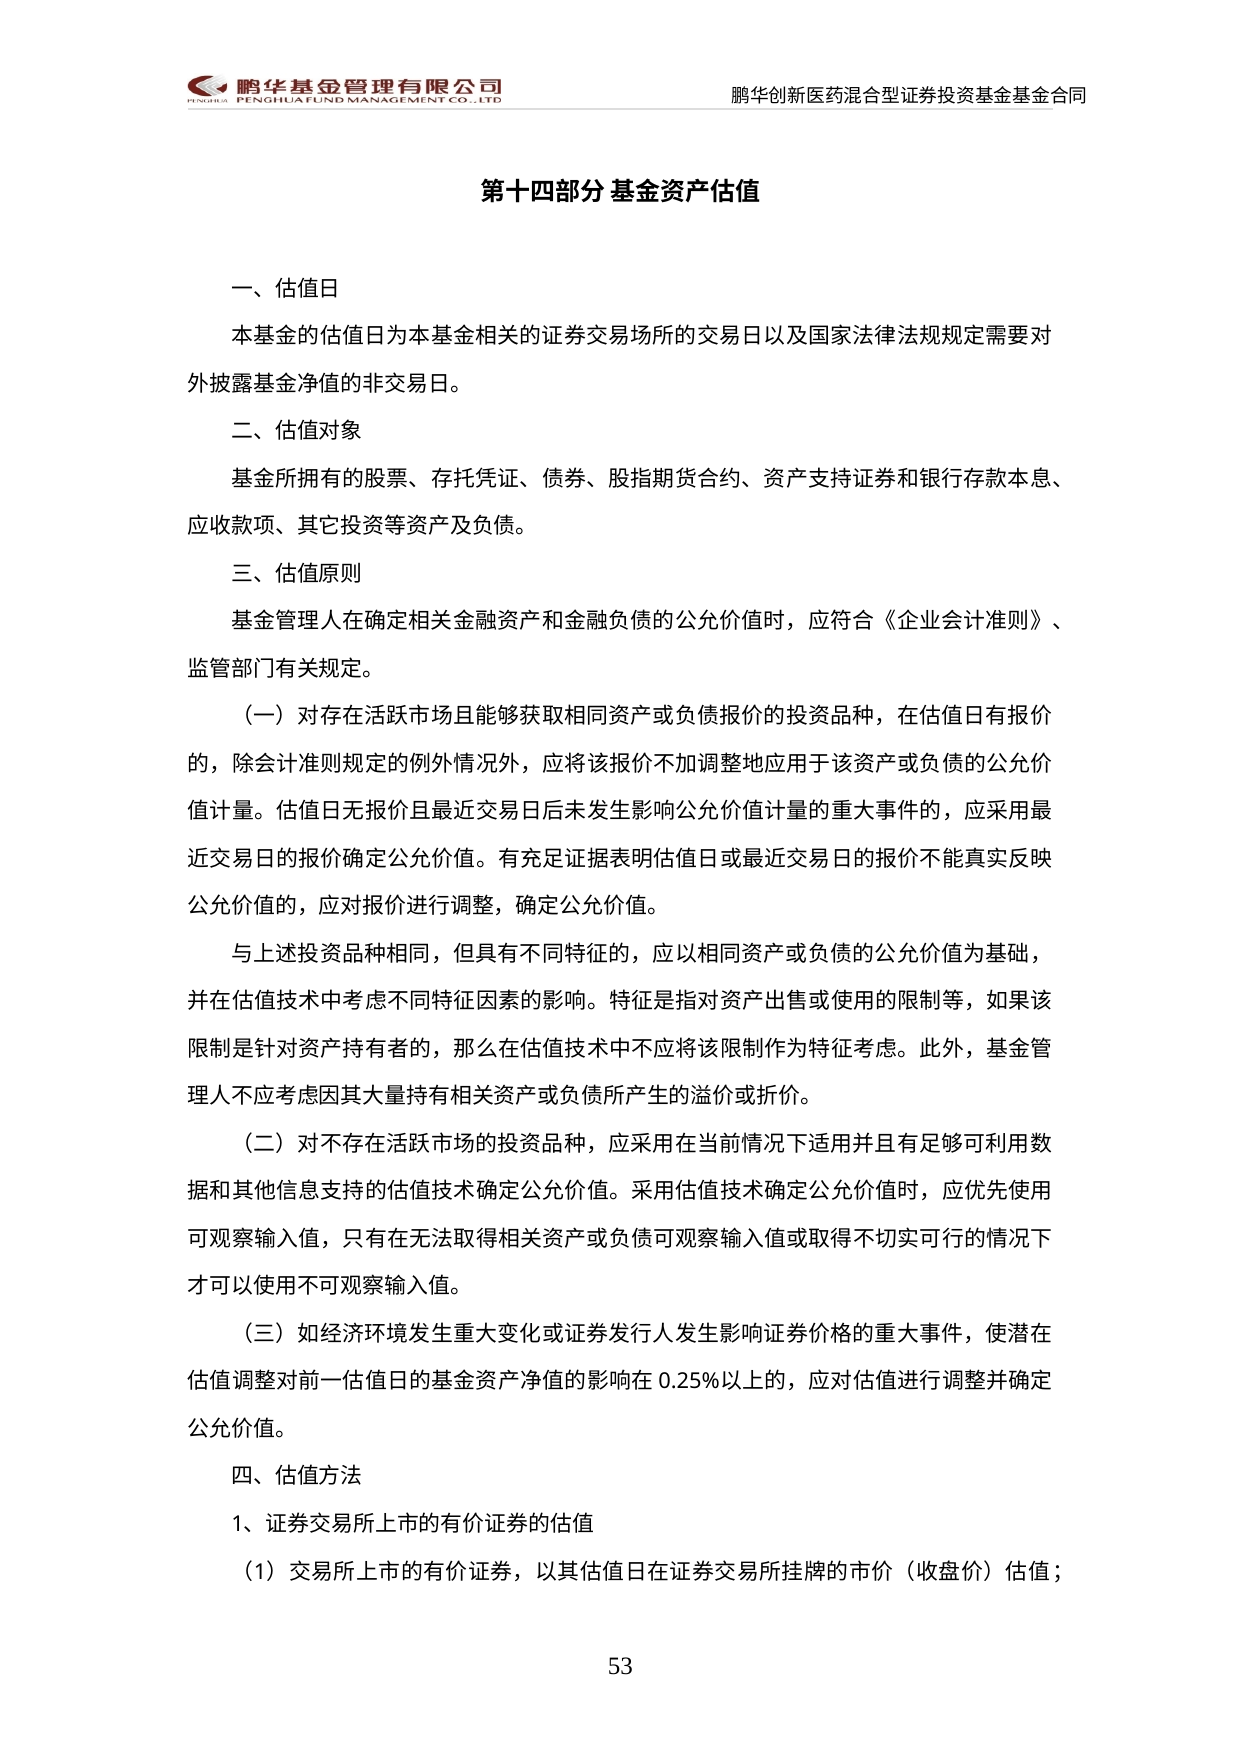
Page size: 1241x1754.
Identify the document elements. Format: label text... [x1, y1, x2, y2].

text 基金所拥有的股票、存托凭证、债券、股指期货合约、资产支持证券和银行存款本息、应收款项、其它投资等资产及负债。 [187, 461, 1053, 540]
text 二、估值对象 [187, 413, 1053, 445]
picture [187, 73, 501, 103]
text （二）对不存在活跃市场的投资品种，应采用在当前情况下适用并且有足够可利用数据和其他信息支持的估值技术确定公允价值。采用估值技术确定公允价值时，应优先使用可观察输入值，只有在无法取得相关资产或负债可观察输入值或取得不切实可行的情况下，才可以使用不可观察输入值。 [187, 1126, 1053, 1300]
text 本基金的估值日为本基金相关的证券交易场所的交易日以及国家法律法规规定需要对外披露基金净值的非交易日。 [187, 318, 1053, 398]
text 四、估值方法 [187, 1458, 1053, 1490]
text 三、估值原则 [187, 556, 1053, 588]
text （三）如经济环境发生重大变化或证券发行人发生影响证券价格的重大事件，使潜在估值调整对前一估值日的基金资产净值的影响在0.25%以上的，应对估值进行调整并确定公允价值。 [187, 1316, 1053, 1443]
subtitle 第十四部分 基金资产估值 [187, 172, 1053, 208]
text （一）对存在活跃市场且能够获取相同资产或负债报价的投资品种，在估值日有报价的，除会计准则规定的例外情况外，应将该报价不加调整地应用于该资产或负债的公允价值计量。估值日无报价且最近交易日后未发生影响公允价值计量的重大事件的，应采用最近交易日的报价确定公允价值。有充足证据表明估值日或最近交易日的报价不能真实反映公允价值的，应对报价进行调整，确定公允价值。 [187, 698, 1053, 920]
text 1、证券交易所上市的有价证券的估值 [187, 1506, 1053, 1538]
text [187, 1554, 1053, 1585]
text 基金管理人在确定相关金融资产和金融负债的公允价值时，应符合《企业会计准则》、监管部门有关规定。 [187, 603, 1053, 683]
text 一、估值日 [187, 271, 1053, 303]
text 与上述投资品种相同，但具有不同特征的，应以相同资产或负债的公允价值为基础，并在估值技术中考虑不同特征因素的影响。特征是指对资产出售或使用的限制等，如果该限制是针对资产持有者的，那么在估值技术中不应将该限制作为特征考虑。此外，基金管理人不应考虑因其大量持有相关资产或负债所产生的溢价或折价。 [187, 936, 1053, 1110]
